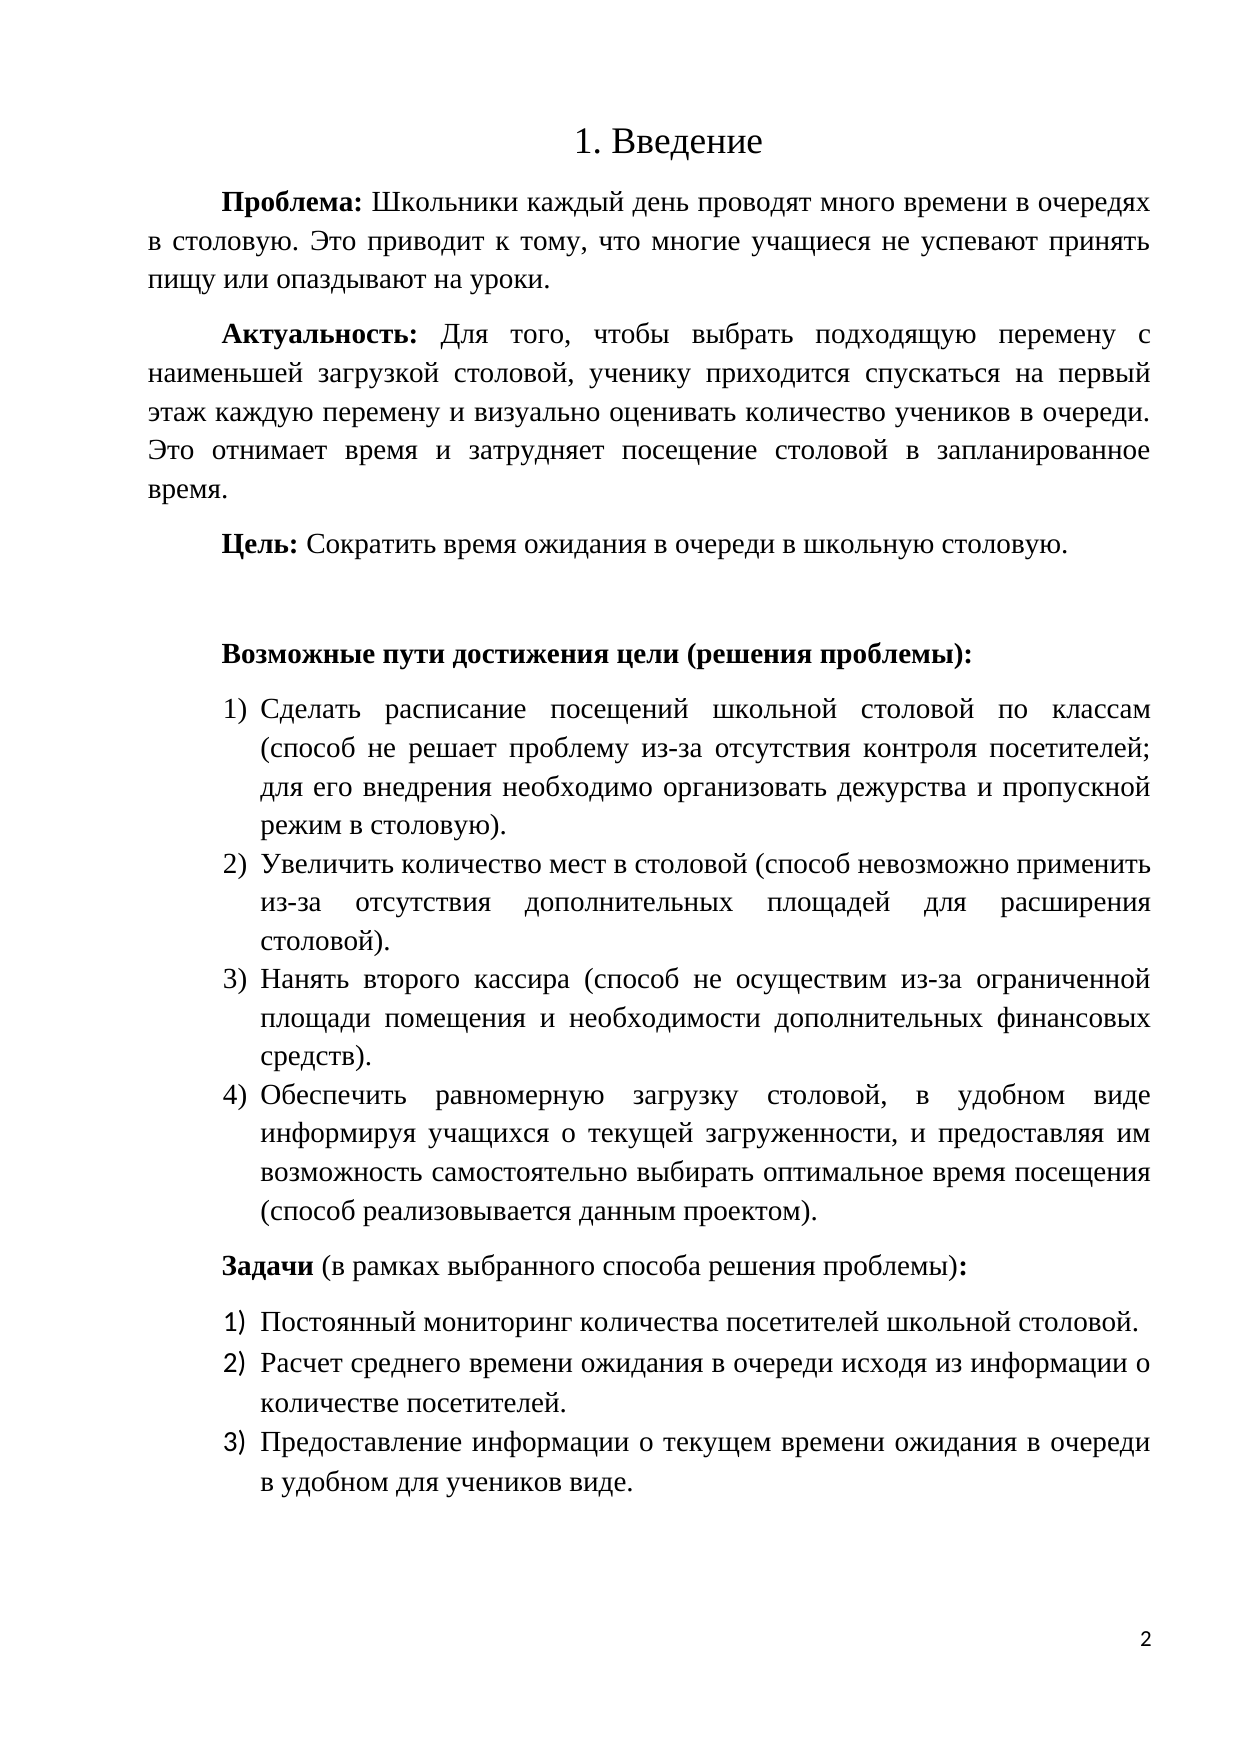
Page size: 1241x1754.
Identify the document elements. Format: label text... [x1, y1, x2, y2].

text Задачи (в рамках выбранного способа решения проблемы): [148, 1248, 1152, 1281]
list Предоставление информации о текущем времени ожидания в очереди в удобном для учеников виде. [223, 1423, 1152, 1497]
list Увеличить количество мест в столовой (способ невозможно применить из-за отсутствия дополнительных площадей для расширения столовой). [223, 846, 1152, 956]
list Расчет среднего времени ожидания в очереди исходя из информации о количестве посетителей. [223, 1344, 1152, 1418]
text Актуальность: Для того, чтобы выбрать подходящую перемену с наименьшей загрузкой столовой, ученику приходится спускаться на первый этаж каждую перемену и визуально оценивать количество учеников в очереди. Это отнимает время и затрудняет посещение столовой в запланированное время. [148, 317, 1152, 504]
text Цель: Сократить время ожидания в очереди в школьную столовую. [148, 526, 1152, 559]
list Сделать расписание посещений школьной столовой по классам (способ не решает проблему из-за отсутствия контроля посетителей; для его внедрения необходимо организовать дежурства и пропускной режим в столовую). [223, 692, 1152, 841]
list Обеспечить равномерную загрузку столовой, в удобном виде информируя учащихся о текущей загруженности, и предоставляя им возможность самостоятельно выбирать оптимальное время посещения (способ реализовывается данным проектом). [223, 1077, 1152, 1226]
text Проблема: Школьники каждый день проводят много времени в очередях в столовую. Это приводит к тому, что многие учащиеся не успевают принять пищу или опаздывают на уроки. [148, 184, 1152, 295]
list Нанять второго кассира (способ не осуществим из-за ограниченной площади помещения и необходимости дополнительных финансовых средств). [223, 961, 1152, 1072]
text Возможные пути достижения цели (решения проблемы): [148, 636, 1152, 670]
list Введение [185, 118, 1152, 161]
list Постоянный мониторинг количества посетителей школьной столовой. [223, 1303, 1152, 1339]
